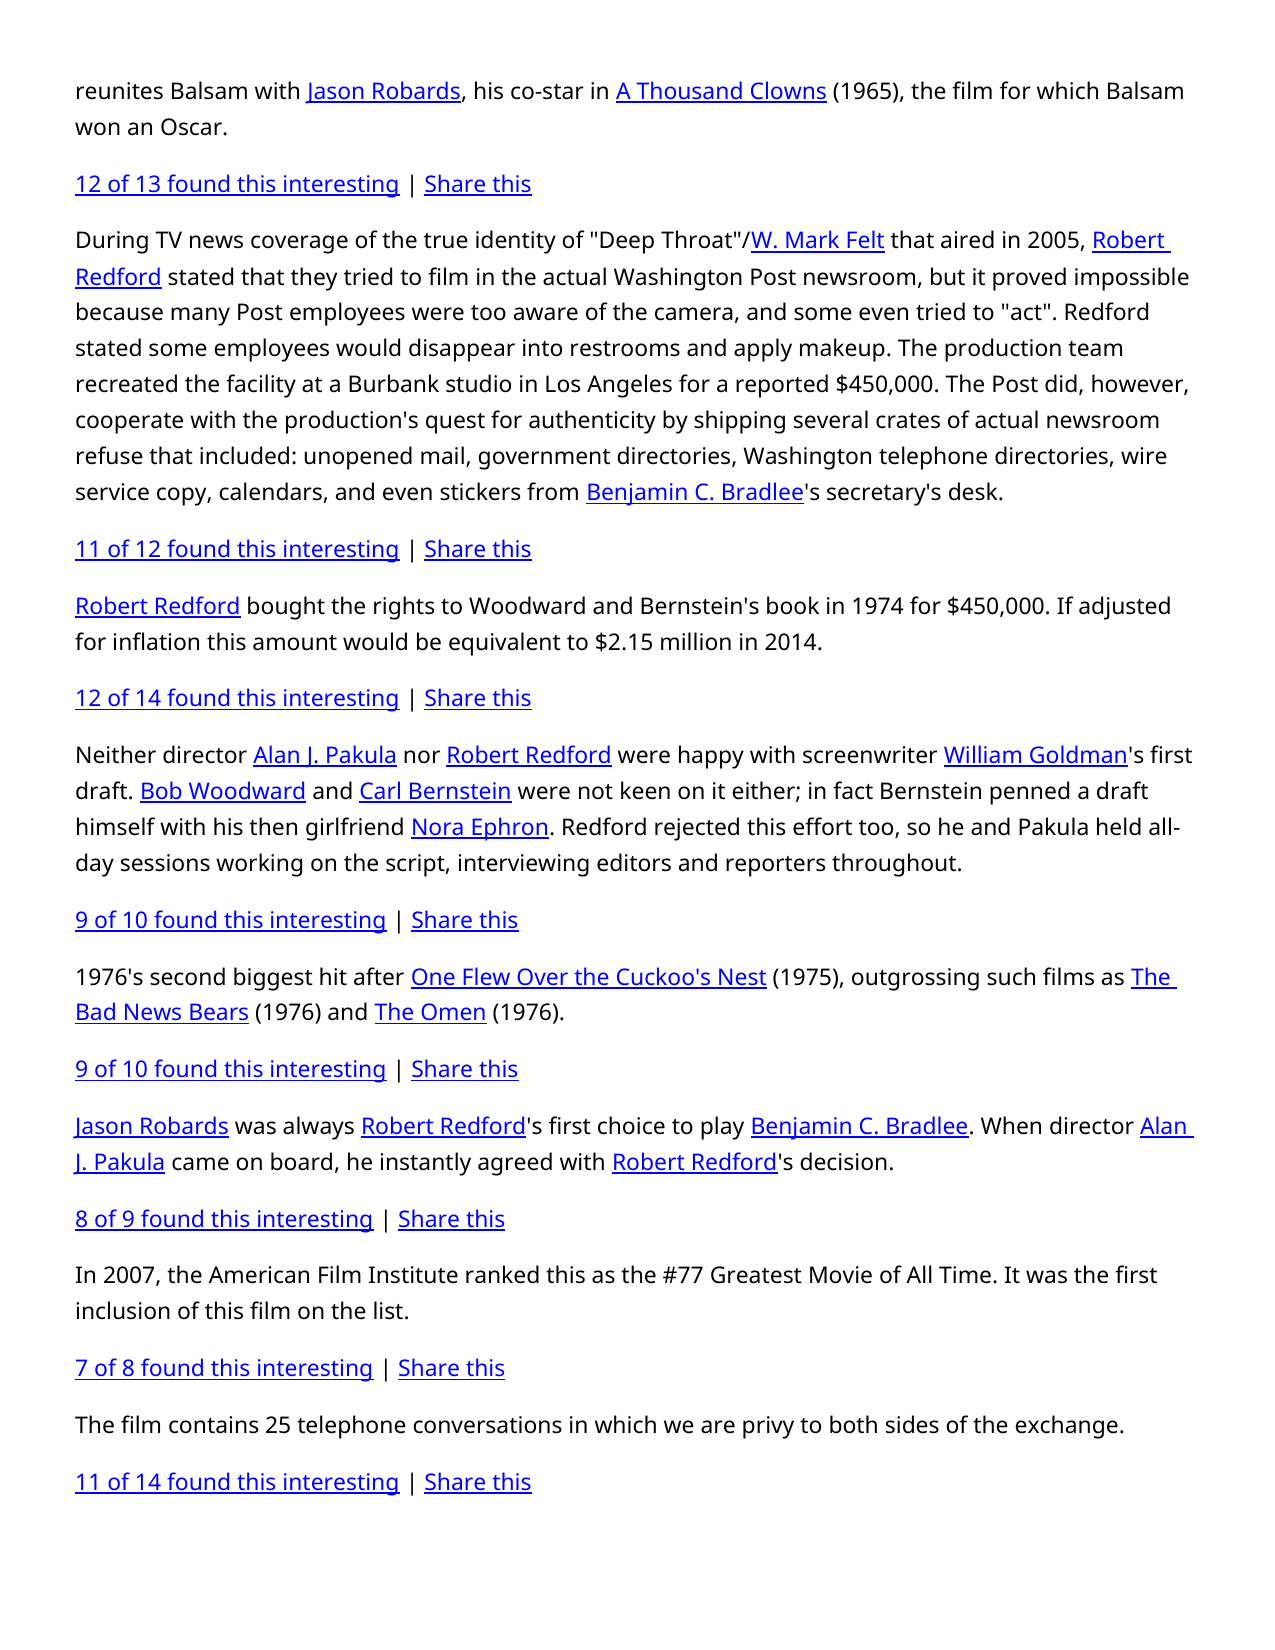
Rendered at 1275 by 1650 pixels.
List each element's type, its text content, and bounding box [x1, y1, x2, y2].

text Neither director Alan J. Pakula nor Robert Redford were happy with screenwriter William Goldman's first draft. Bob Woodward and Carl Bernstein were not keen on it either; in fact Bernstein penned a draft himself with his then girlfriend Nora Ephron. Redford rejected this effort too, so he and Pakula held all-day sessions working on the script, interviewing editors and reporters throughout. [75, 739, 1200, 878]
text 11 of 14 found this interesting | Share this [75, 1466, 1200, 1497]
text 7 of 8 found this interesting | Share this [75, 1352, 1200, 1383]
text 11 of 12 found this interesting | Share this [75, 533, 1200, 564]
text In 2007, the American Film Institute ranked this as the #77 Greatest Movie of All Time. It was the first inclusion of this film on the list. [75, 1259, 1200, 1327]
text 8 of 9 found this interesting | Share this [75, 1203, 1200, 1234]
text 12 of 14 found this interesting | Share this [75, 682, 1200, 713]
text Jason Robards was always Robert Redford's first choice to play Benjamin C. Bradlee. When director Alan J. Pakula came on board, he instantly agreed with Robert Redford's decision. [75, 1110, 1200, 1177]
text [75, 75, 1200, 142]
text 9 of 10 found this interesting | Share this [75, 1053, 1200, 1084]
text Robert Redford bought the rights to Woodward and Bernstein's book in 1974 for $450,000. If adjusted for inflation this amount would be equivalent to $2.15 million in 2014. [75, 589, 1200, 657]
text 12 of 13 found this interesting | Share this [75, 168, 1200, 199]
text 1976's second biggest hit after One Flew Over the Cuckoo's Nest (1975), outgrossing such films as The Bad News Bears (1976) and The Omen (1976). [75, 960, 1200, 1028]
text During TV news coverage of the true identity of "Deep Throat"/W. Mark Felt that aired in 2005, Robert Redford stated that they tried to film in the actual Washington Post newsroom, but it proved impossible because many Post employees were too aware of the camera, and some even tried to "act". Redford stated some employees would disappear into restrooms and apply makeup. The production team recreated the facility at a Burbank studio in Los Angeles for a reported $450,000. The Post did, however, cooperate with the production's quest for authenticity by shipping several crates of actual newsroom refuse that included: unopened mail, government directories, Washington telephone directories, wire service copy, calendars, and even stickers from Benjamin C. Bradlee's secretary's desk. [75, 224, 1200, 507]
text 9 of 10 found this interesting | Share this [75, 904, 1200, 935]
text The film contains 25 telephone conversations in which we are privy to both sides of the exchange. [75, 1409, 1200, 1440]
